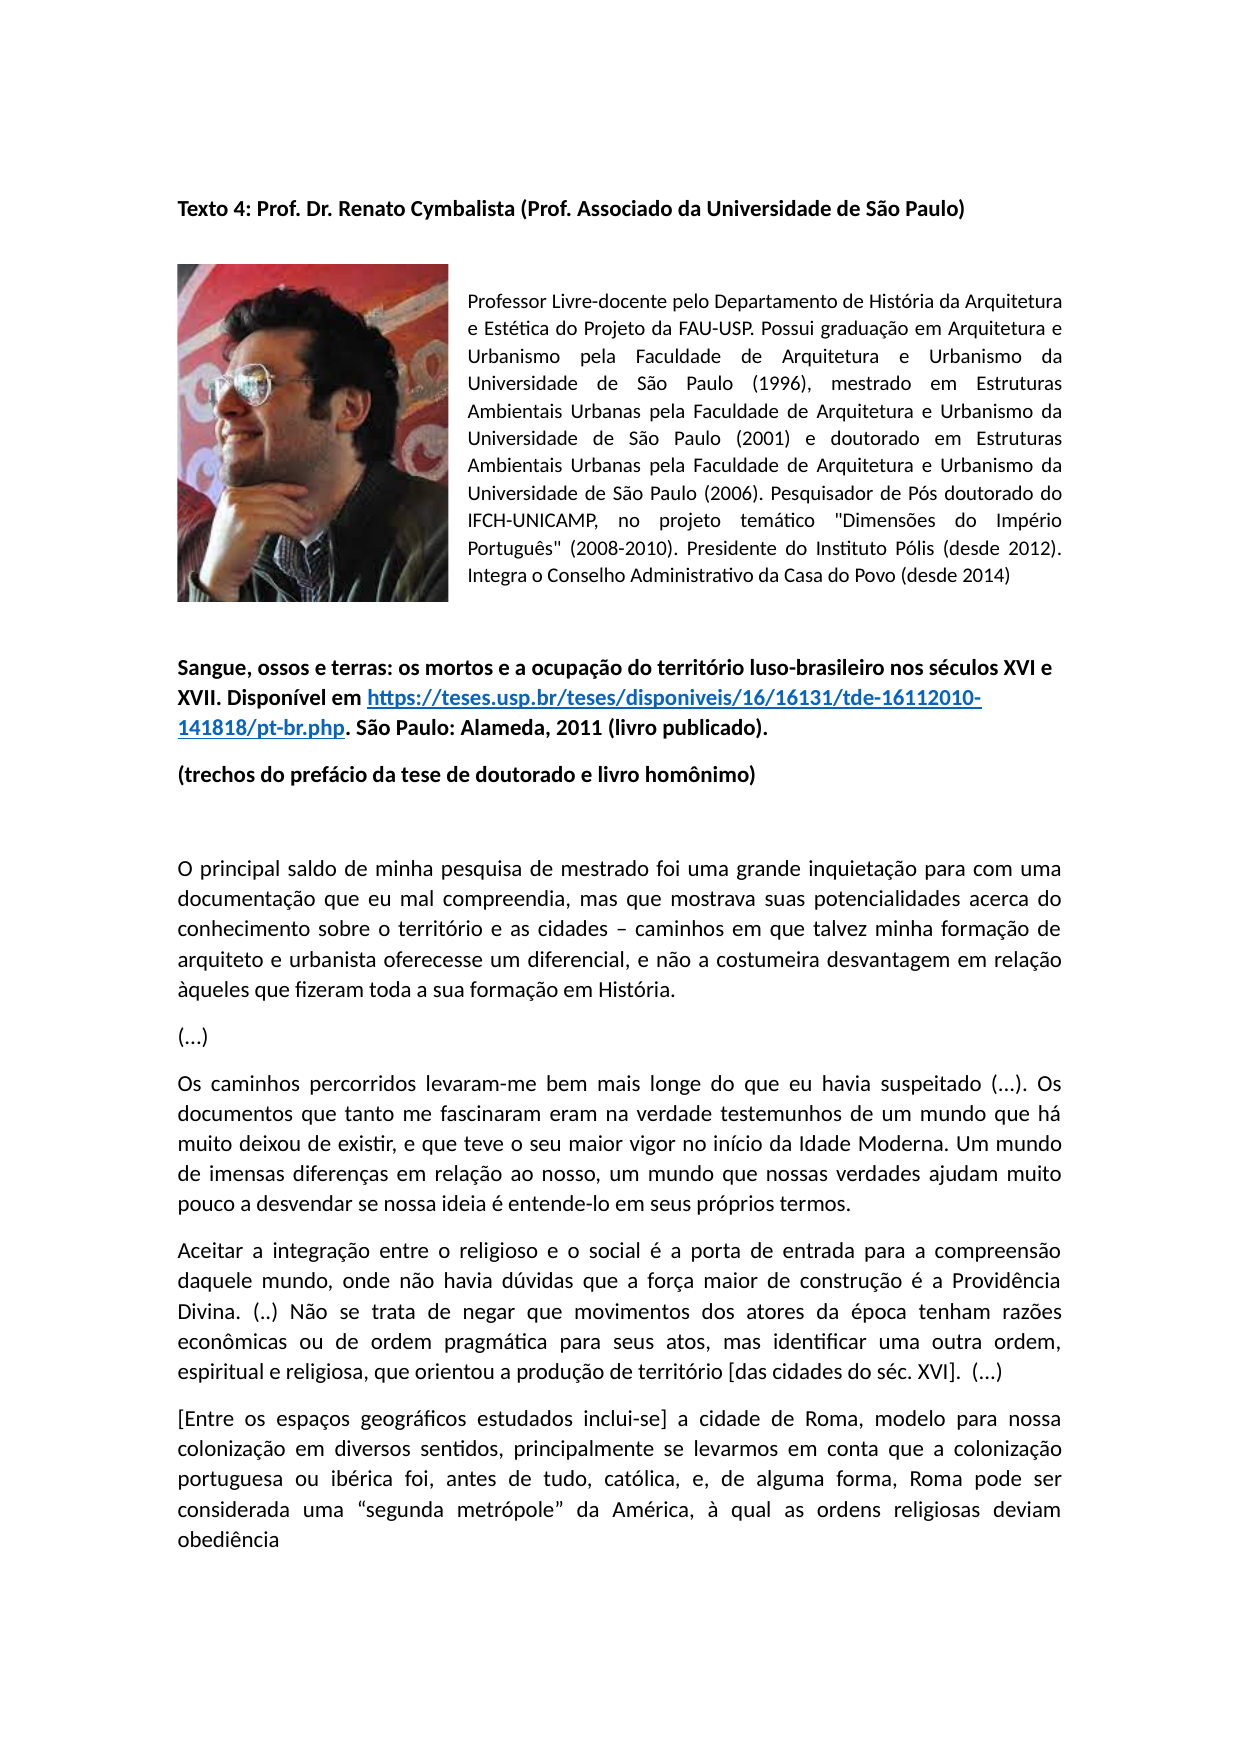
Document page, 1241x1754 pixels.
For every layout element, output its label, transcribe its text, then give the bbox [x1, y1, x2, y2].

text Sangue, ossos e terras: os mortos e a ocupação do território luso-brasileiro nos séculos XVI e XVII. Disponível em https://teses.usp.br/teses/disponiveis/16/16131/tde-16112010-141818/pt-br.php. São Paulo: Alameda, 2011 (livro publicado). [177, 653, 1063, 742]
text Os caminhos percorridos levaram-me bem mais longe do que eu havia suspeitado (...). Os documentos que tanto me fascinaram eram na verdade testemunhos de um mundo que há muito deixou de existir, e que teve o seu maior vigor no início da Idade Moderna. Um mundo de imensas diferenças em relação ao nosso, um mundo que nossas verdades ajudam muito pouco a desvendar se nossa ideia é entende-lo em seus próprios termos. [177, 1069, 1063, 1218]
text Texto 4: Prof. Dr. Renato Cymbalista (Prof. Associado da Universidade de São Paulo) [177, 194, 1063, 222]
text (trechos do prefácio da tese de doutorado e livro homônimo) [177, 760, 1063, 788]
text Aceitar a integração entre o religioso e o social é a porta de entrada para a compreensão daquele mundo, onde não havia dúvidas que a força maior de construção é a Providência Divina. (..) Não se trata de negar que movimentos dos atores da época tenham razões econômicas ou de ordem pragmática para seus atos, mas identificar uma outra ordem, espiritual e religiosa, que orientou a produção de território [das cidades do séc. XVI]. (...) [177, 1236, 1063, 1385]
text [Entre os espaços geográficos estudados inclui-se] a cidade de Roma, modelo para nossa colonização em diversos sentidos, principalmente se levarmos em conta que a colonização portuguesa ou ibérica foi, antes de tudo, católica, e, de alguma forma, Roma pode ser considerada uma “segunda metrópole” da América, à qual as ordens religiosas deviam obediência [177, 1404, 1063, 1553]
text O principal saldo de minha pesquisa de mestrado foi uma grande inquietação para com uma documentação que eu mal compreendia, mas que mostrava suas potencialidades acerca do conhecimento sobre o território e as cidades – caminhos em que talvez minha formação de arquiteto e urbanista oferecesse um diferencial, e não a costumeira desvantagem em relação àqueles que fizeram toda a sua formação em História. [177, 854, 1063, 1003]
text Professor Livre-docente pelo Departamento de História da Arquitetura e Estética do Projeto da FAU-USP. Possui graduação em Arquitetura e Urbanismo pela Faculdade de Arquitetura e Urbanismo da Universidade de São Paulo (1996), mestrado em Estruturas Ambientais Urbanas pela Faculdade de Arquitetura e Urbanismo da Universidade de São Paulo (2001) e doutorado em Estruturas Ambientais Urbanas pela Faculdade de Arquitetura e Urbanismo da Universidade de São Paulo (2006). Pesquisador de Pós doutorado do IFCH-UNICAMP, no projeto temático "Dimensões do Império Português" (2008-2010). Presidente do Instituto Pólis (desde 2012). Integra o Conselho Administrativo da Casa do Povo (desde 2014) [449, 288, 1063, 588]
text (...) [177, 1022, 1063, 1050]
picture [177, 264, 449, 602]
